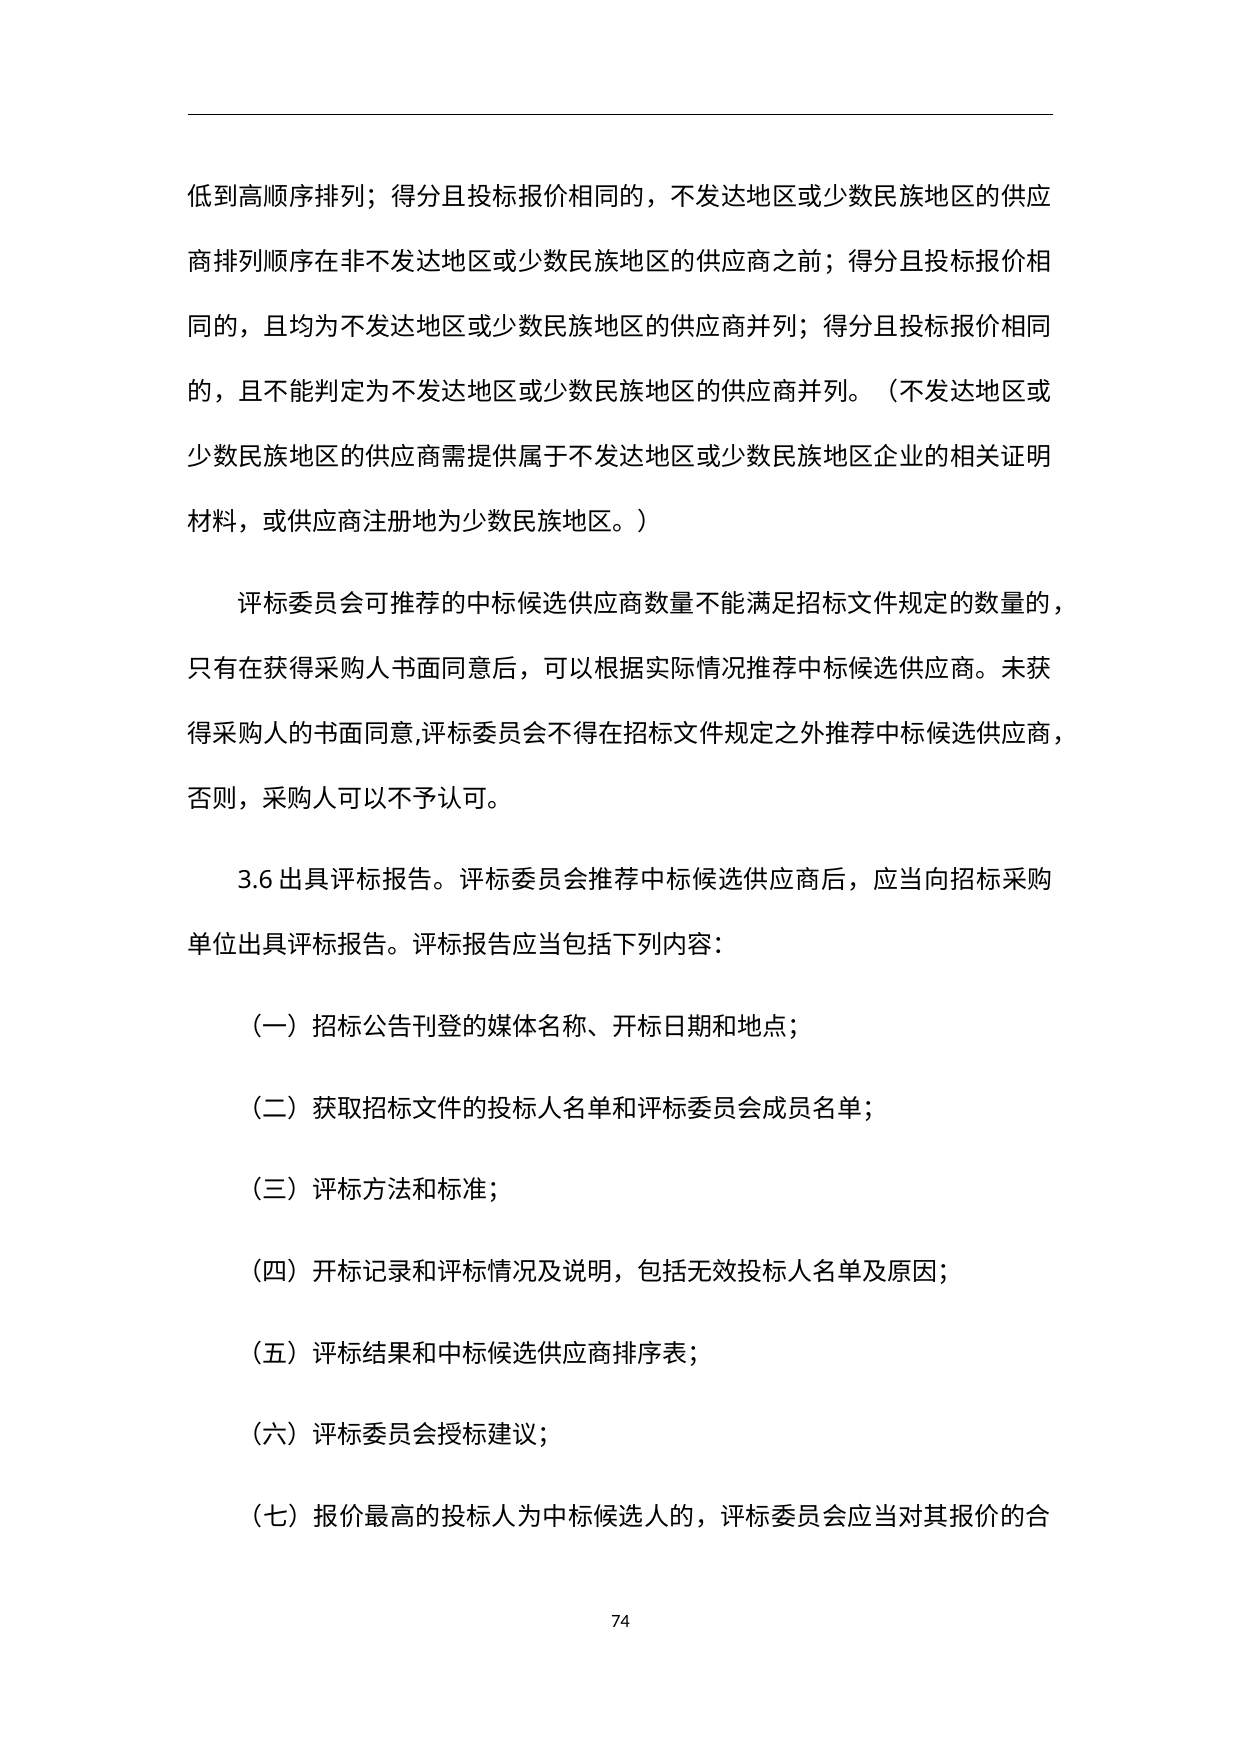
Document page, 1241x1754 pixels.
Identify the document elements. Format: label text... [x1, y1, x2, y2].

text （三）评标方法和标准； [187, 1155, 1053, 1220]
text （六）评标委员会授标建议； [187, 1400, 1053, 1465]
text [187, 1482, 1053, 1547]
text 评标委员会可推荐的中标候选供应商数量不能满足招标文件规定的数量的，只有在获得采购人书面同意后，可以根据实际情况推荐中标候选供应商。未获得采购人的书面同意,评标委员会不得在招标文件规定之外推荐中标候选供应商，否则，采购人可以不予认可。 [187, 569, 1053, 829]
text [187, 162, 1053, 552]
text （五）评标结果和中标候选供应商排序表； [187, 1319, 1053, 1384]
text （一）招标公告刊登的媒体名称、开标日期和地点； [187, 992, 1053, 1057]
text 3.6出具评标报告。评标委员会推荐中标候选供应商后，应当向招标采购单位出具评标报告。评标报告应当包括下列内容： [187, 845, 1053, 975]
text （四）开标记录和评标情况及说明，包括无效投标人名单及原因； [187, 1237, 1053, 1302]
text （二）获取招标文件的投标人名单和评标委员会成员名单； [187, 1074, 1053, 1139]
